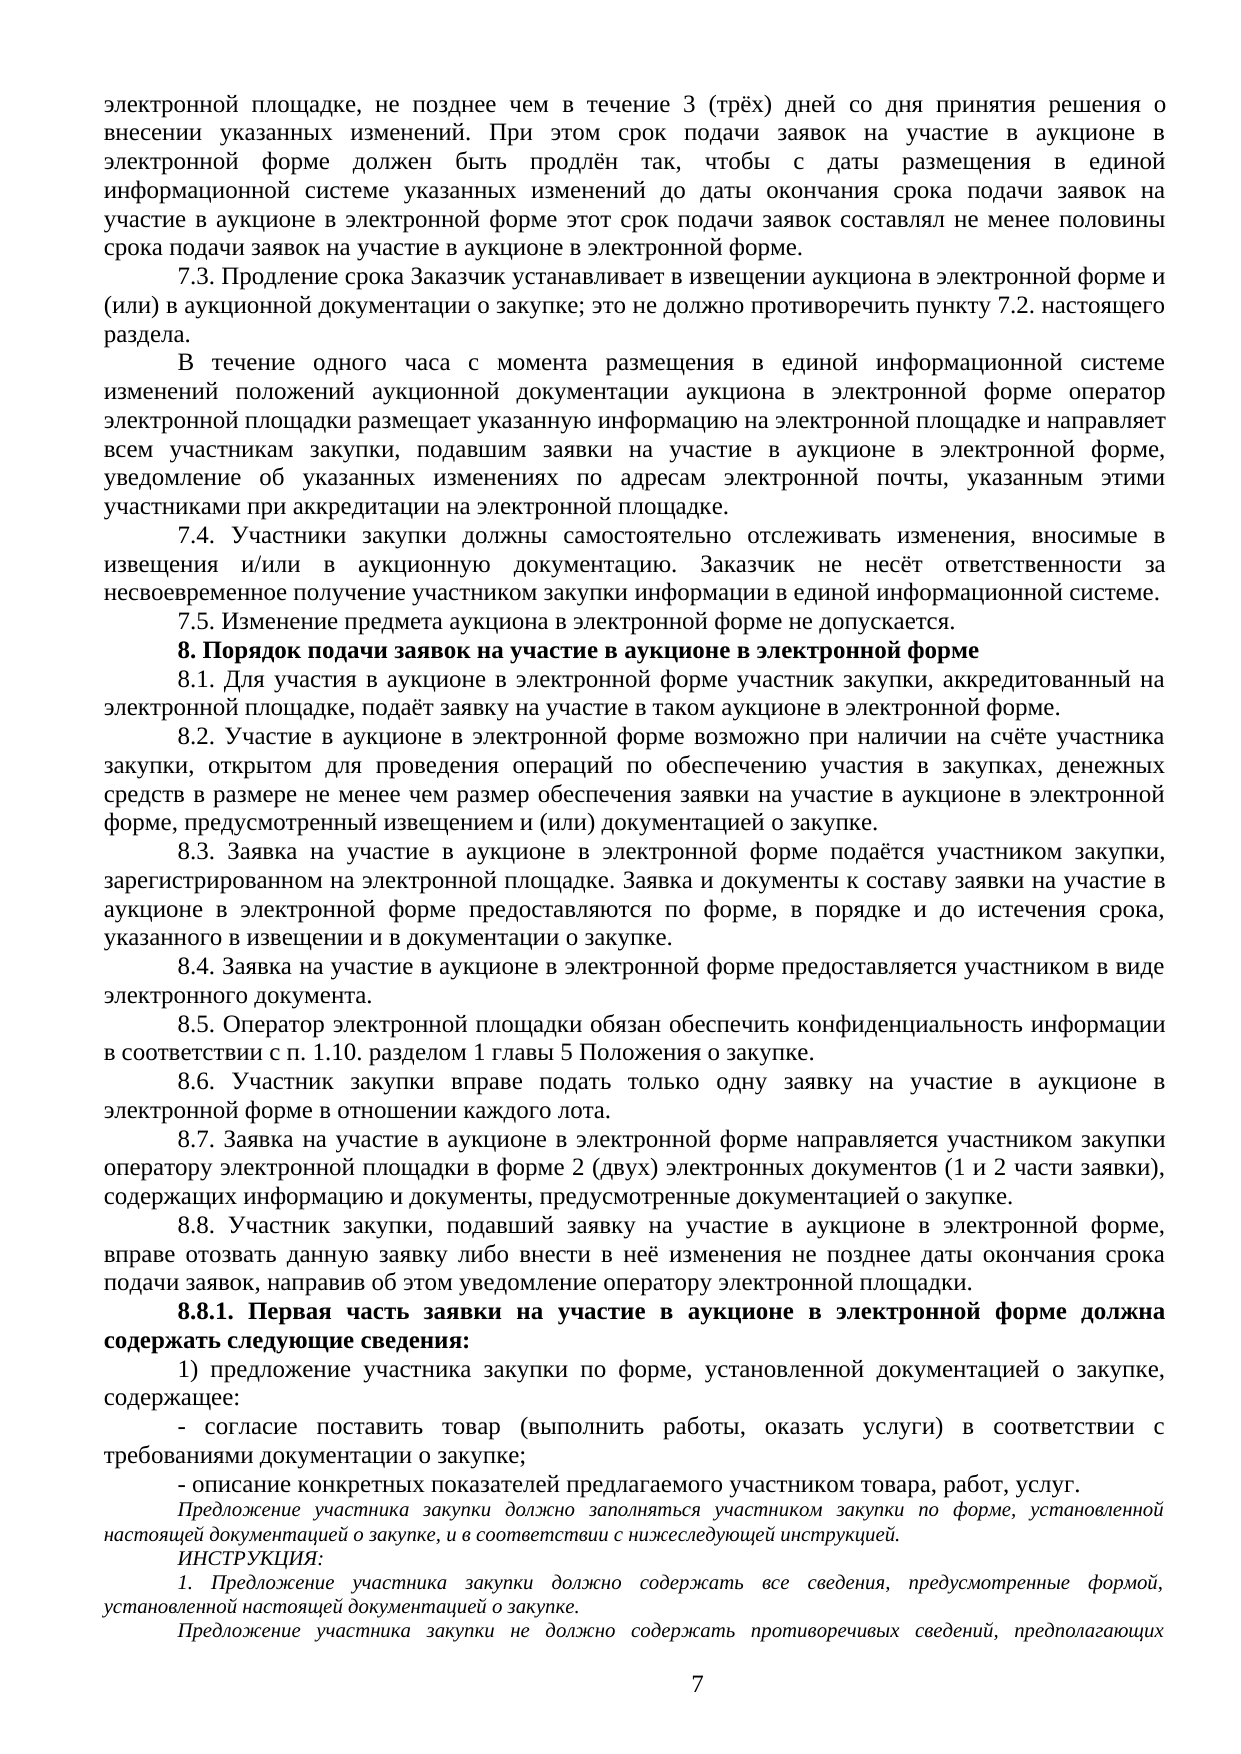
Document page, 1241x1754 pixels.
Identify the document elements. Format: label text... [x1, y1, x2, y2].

text 8.4. Заявка на участие в аукционе в электронной форме предоставляется участником в виде электронного документа. [103, 951, 1166, 1009]
text 7.5. Изменение предмета аукциона в электронной форме не допускается. [103, 606, 1166, 635]
text - согласие поставить товар (выполнить работы, оказать услуги) в соответствии с требованиями документации о закупке; [103, 1411, 1166, 1469]
text ИНСТРУКЦИЯ: [103, 1546, 1166, 1569]
text 8.3. Заявка на участие в аукционе в электронной форме подаётся участником закупки, зарегистрированном на электронной площадке. Заявка и документы к составу заявки на участие в аукционе в электронной форме предоставляются по форме, в порядке и до истечения срока, указанного в извещении и в документации о закупке. [103, 836, 1166, 951]
text 8.7. Заявка на участие в аукционе в электронной форме направляется участником закупки оператору электронной площадки в форме 2 (двух) электронных документов (1 и 2 части заявки), содержащих информацию и документы, предусмотренные документацией о закупке. [103, 1124, 1166, 1210]
text 8.1. Для участия в аукционе в электронной форме участник закупки, аккредитованный на электронной площадке, подаёт заявку на участие в таком аукционе в электронной форме. [103, 664, 1166, 721]
text 8.8.1. Первая часть заявки на участие в аукционе в электронной форме должна содержать следующие сведения: [103, 1296, 1166, 1354]
text - описание конкретных показателей предлагаемого участником товара, работ, услуг. [103, 1469, 1166, 1497]
text 1) предложение участника закупки по форме, установленной документацией о закупке, содержащее: [103, 1354, 1166, 1411]
text 8.8. Участник закупки, подавший заявку на участие в аукционе в электронной форме, вправе отозвать данную заявку либо внести в неё изменения не позднее даты окончания срока подачи заявок, направив об этом уведомление оператору электронной площадки. [103, 1210, 1166, 1296]
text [103, 1618, 1166, 1642]
text Предложение участника закупки должно заполняться участником закупки по форме, установленной настоящей документацией о закупке, и в соответствии с нижеследующей инструкцией. [103, 1497, 1166, 1546]
text 8.6. Участник закупки вправе подать только одну заявку на участие в аукционе в электронной форме в отношении каждого лота. [103, 1066, 1166, 1124]
text 8. Порядок подачи заявок на участие в аукционе в электронной форме [103, 635, 1166, 664]
text В течение одного часа с момента размещения в единой информационной системе изменений положений аукционной документации аукциона в электронной форме оператор электронной площадки размещает указанную информацию на электронной площадке и направляет всем участникам закупки, подавшим заявки на участие в аукционе в электронной форме, уведомление об указанных изменениях по адресам электронной почты, указанным этими участниками при аккредитации на электронной площадке. [103, 347, 1166, 520]
text 7.4. Участники закупки должны самостоятельно отслеживать изменения, вносимые в извещения и/или в аукционную документацию. Заказчик не несёт ответственности за несвоевременное получение участником закупки информации в единой информационной системе. [103, 520, 1166, 606]
text 1. Предложение участника закупки должно содержать все сведения, предусмотренные формой, установленной настоящей документацией о закупке. [103, 1569, 1166, 1618]
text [103, 89, 1166, 261]
text 8.2. Участие в аукционе в электронной форме возможно при наличии на счёте участника закупки, открытом для проведения операций по обеспечению участия в закупках, денежных средств в размере не менее чем размер обеспечения заявки на участие в аукционе в электронной форме, предусмотренный извещением и (или) документацией о закупке. [103, 721, 1166, 836]
text 7.3. Продление срока Заказчик устанавливает в извещении аукциона в электронной форме и (или) в аукционной документации о закупке; это не должно противоречить пункту 7.2. настоящего раздела. [103, 261, 1166, 347]
text 8.5. Оператор электронной площадки обязан обеспечить конфиденциальность информации в соответствии с п. 1.10. разделом 1 главы 5 Положения о закупке. [103, 1009, 1166, 1066]
